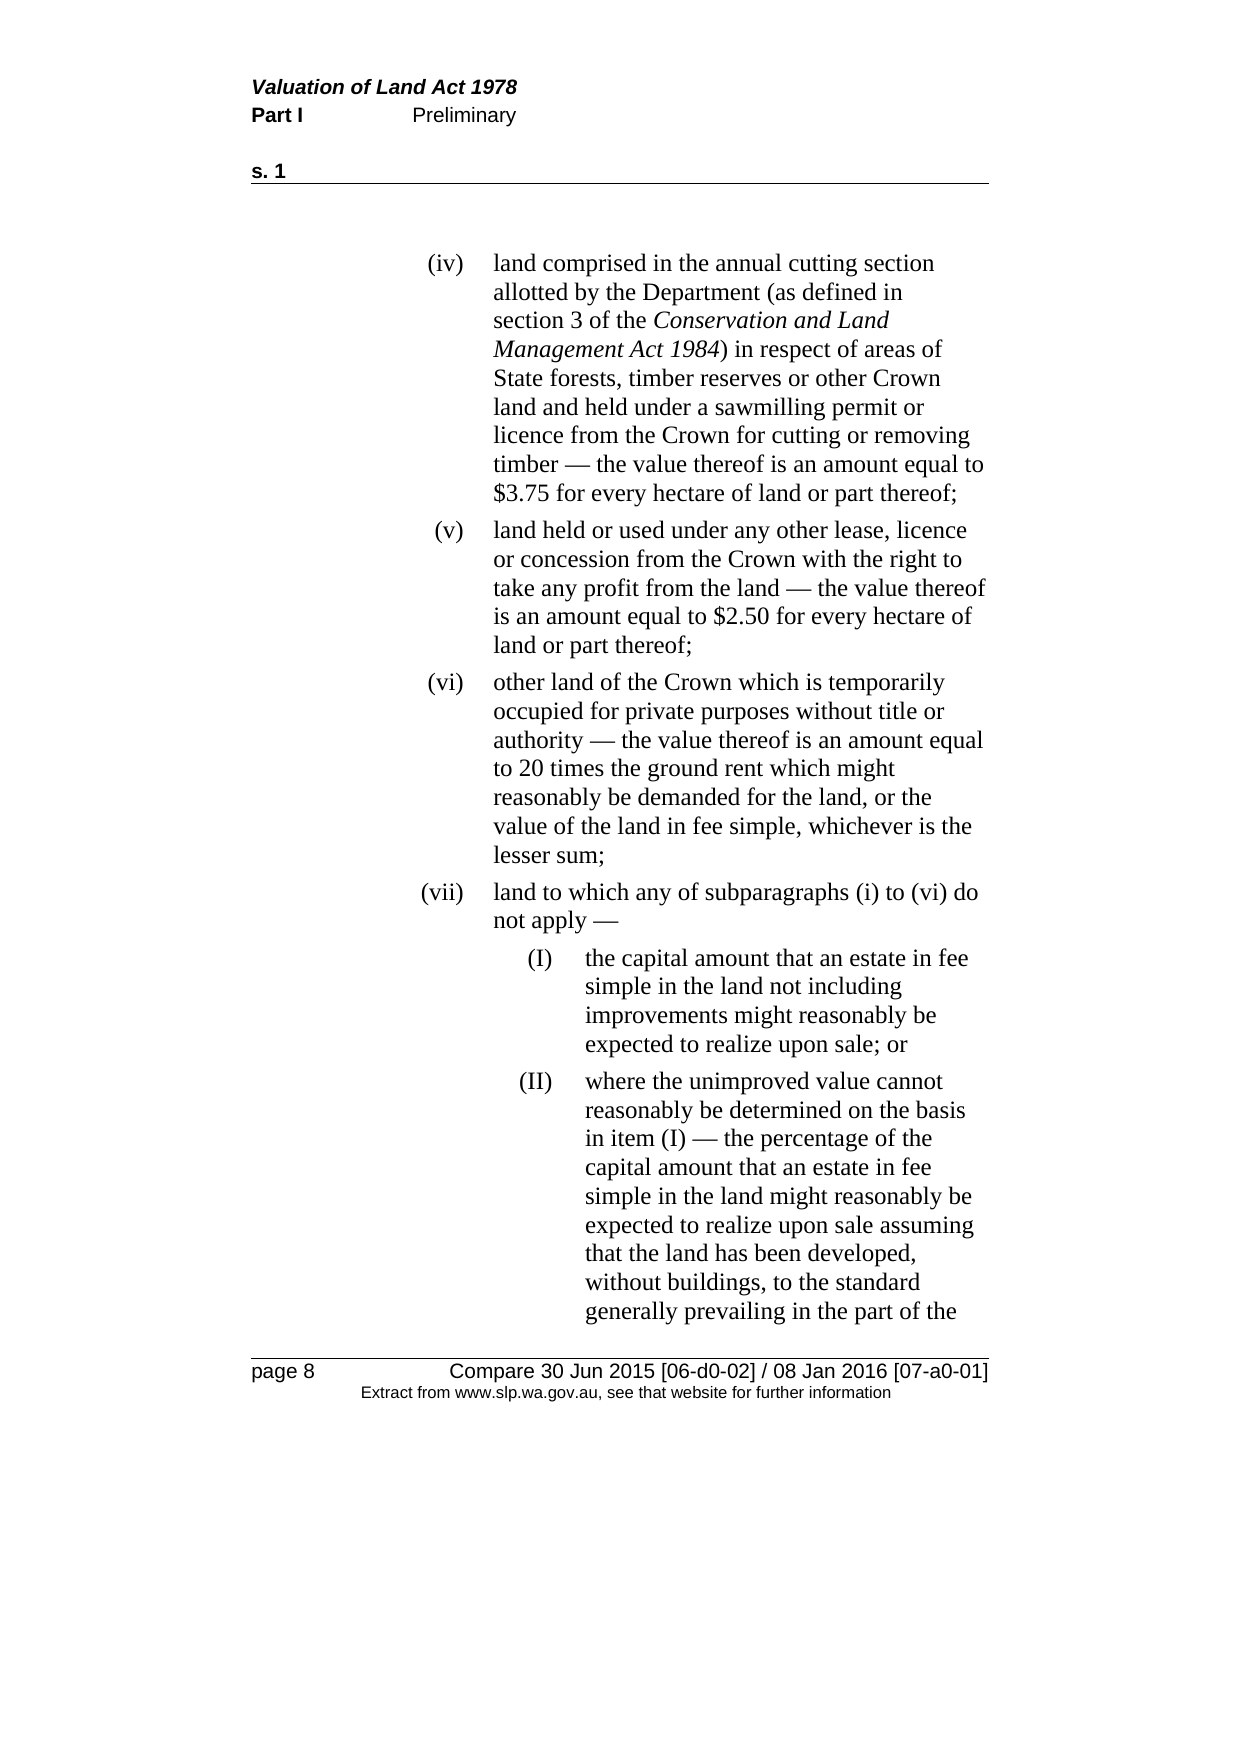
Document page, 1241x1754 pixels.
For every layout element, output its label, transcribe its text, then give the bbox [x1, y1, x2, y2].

text (v) land held or used under any other lease, licence or concession from the Crown with the right to take any profit from the land — the value thereof is an amount equal to $2.50 for every hectare of land or part thereof; [251, 515, 989, 659]
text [251, 1066, 989, 1325]
text (I) the capital amount that an estate in fee simple in the land not including improvements might reasonably be expected to realize upon sale; or [251, 943, 989, 1058]
text (iv) land comprised in the annual cutting section allotted by the Department (as defined in section 3 of the Conservation and Land Management Act 1984) in respect of areas of State forests, timber reserves or other Crown land and held under a sawmilling permit or licence from the Crown for cutting or removing timber — the value thereof is an amount equal to $3.75 for every hectare of land or part thereof; [251, 248, 989, 507]
text (vii) land to which any of subparagraphs (i) to (vi) do not apply — [251, 877, 989, 934]
text (vi) other land of the Crown which is temporarily occupied for private purposes without title or authority — the value thereof is an amount equal to 20 times the ground rent which might reasonably be demanded for the land, or the value of the land in fee simple, whichever is the lesser sum; [251, 667, 989, 868]
